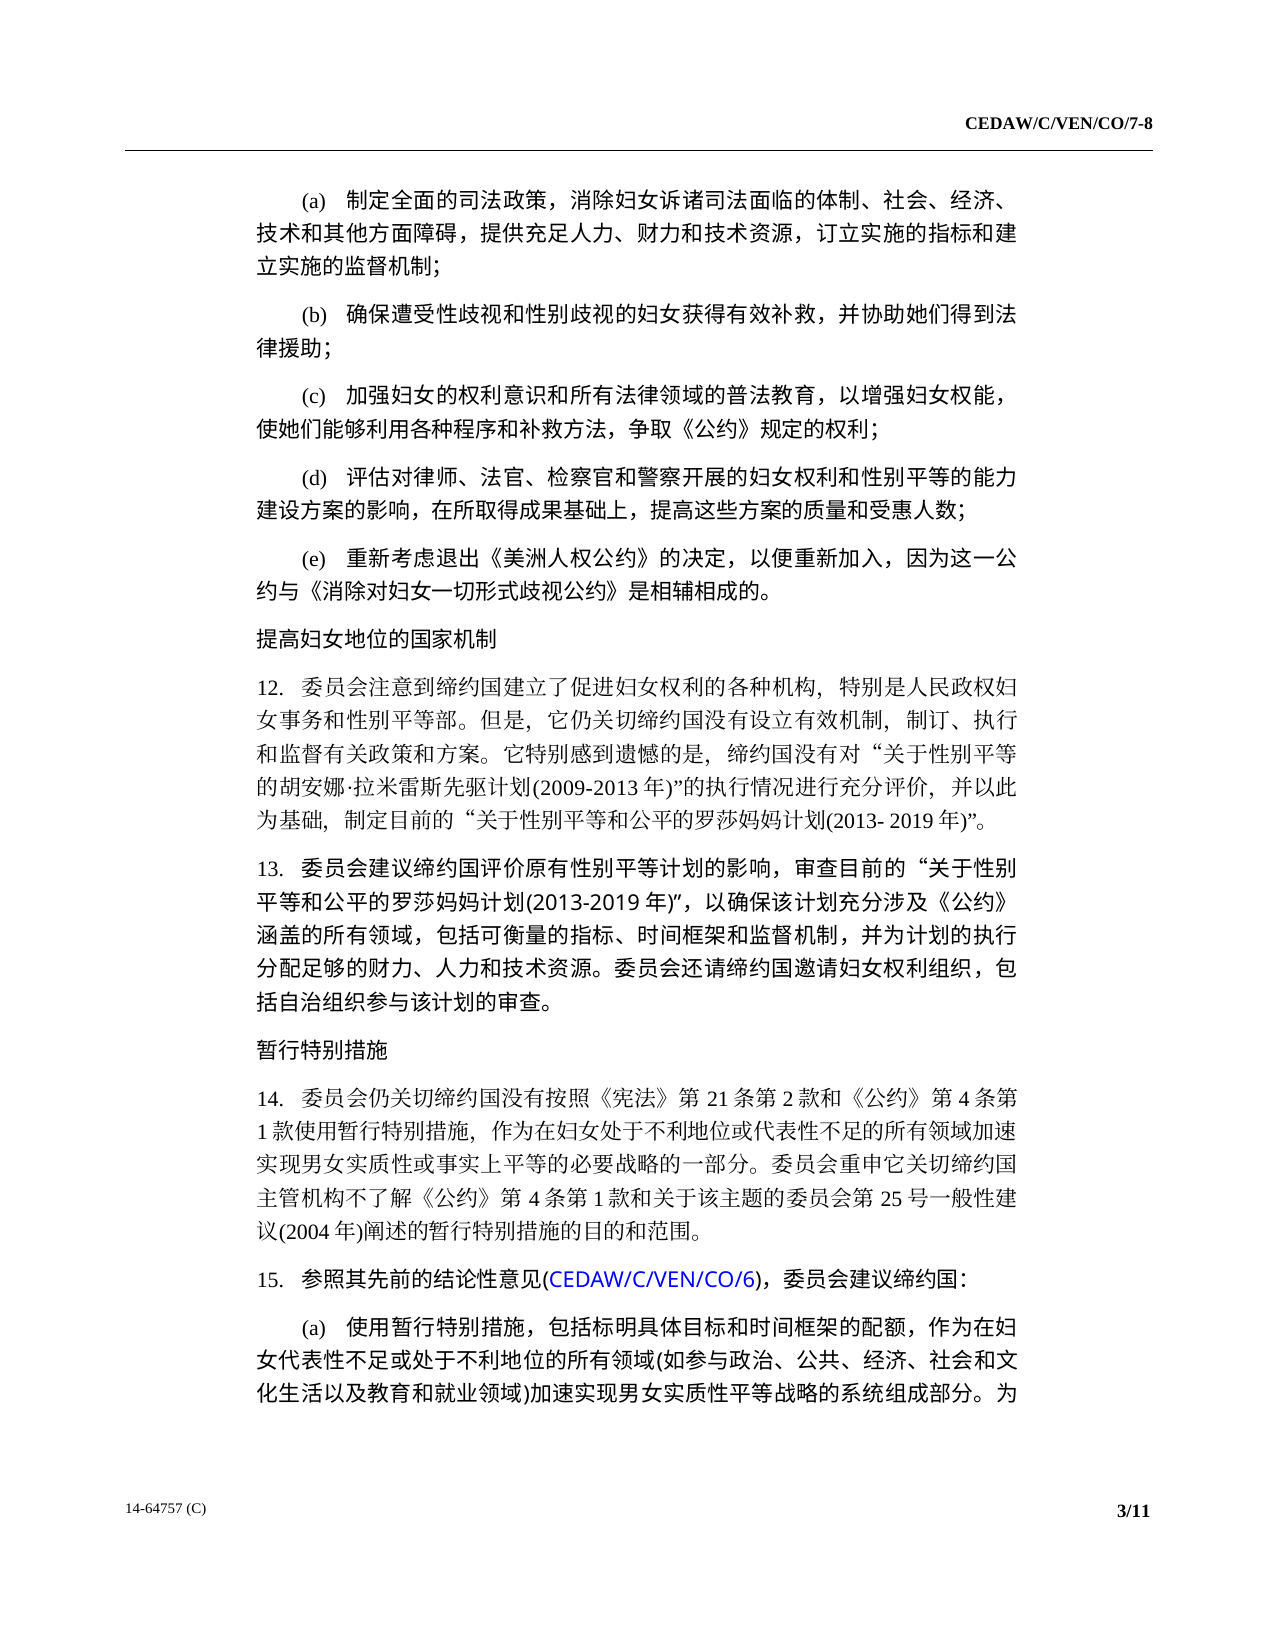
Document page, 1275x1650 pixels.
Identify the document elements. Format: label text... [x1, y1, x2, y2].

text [257, 1308, 1018, 1408]
text (e) 重新考虑退出《美洲人权公约》的决定，以便重新加入，因为这一公约与《消除对妇女一切形式歧视公约》是相辅相成的。 [257, 540, 1018, 606]
text 12. 委员会注意到缔约国建立了促进妇女权利的各种机构，特别是人民政权妇女事务和性别平等部。但是，它仍关切缔约国没有设立有效机制，制订、执行和监督有关政策和方案。它特别感到遗憾的是，缔约国没有对“关于性别平等的胡安娜·拉米雷斯先驱计划(2009-2013年)”的执行情况进行充分评价，并以此为基础，制定目前的“关于性别平等和公平的罗莎妈妈计划(2013- 2019年)”。 [257, 669, 1018, 836]
text 14. 委员会仍关切缔约国没有按照《宪法》第21条第2款和《公约》第4条第1款使用暂行特别措施，作为在妇女处于不利地位或代表性不足的所有领域加速实现男女实质性或事实上平等的必要战略的一部分。委员会重申它关切缔约国主管机构不了解《公约》第4条第1款和关于该主题的委员会第25号一般性建议(2004年)阐述的暂行特别措施的目的和范围。 [257, 1079, 1018, 1246]
text 15. 参照其先前的结论性意见(CEDAW/C/VEN/CO/6)，委员会建议缔约国： [257, 1261, 1018, 1294]
text 13. 委员会建议缔约国评价原有性别平等计划的影响，审查目前的“关于性别平等和公平的罗莎妈妈计划(2013-2019年)”，以确保该计划充分涉及《公约》涵盖的所有领域，包括可衡量的指标、时间框架和监督机制，并为计划的执行分配足够的财力、人力和技术资源。委员会还请缔约国邀请妇女权利组织，包括自治组织参与该计划的审查。 [257, 850, 1018, 1017]
text (b) 确保遭受性歧视和性别歧视的妇女获得有效补救，并协助她们得到法律援助； [257, 296, 1018, 363]
text 暂行特别措施 [257, 1031, 1018, 1065]
text (d) 评估对律师、法官、检察官和警察开展的妇女权利和性别平等的能力建设方案的影响，在所取得成果基础上，提高这些方案的质量和受惠人数； [257, 458, 1018, 525]
text (c) 加强妇女的权利意识和所有法律领域的普法教育，以增强妇女权能，使她们能够利用各种程序和补救方法，争取《公约》规定的权利； [257, 377, 1018, 444]
text 提高妇女地位的国家机制 [257, 621, 1018, 654]
text (a) 制定全面的司法政策，消除妇女诉诸司法面临的体制、社会、经济、技术和其他方面障碍，提供充足人力、财力和技术资源，订立实施的指标和建立实施的监督机制； [257, 181, 1018, 281]
